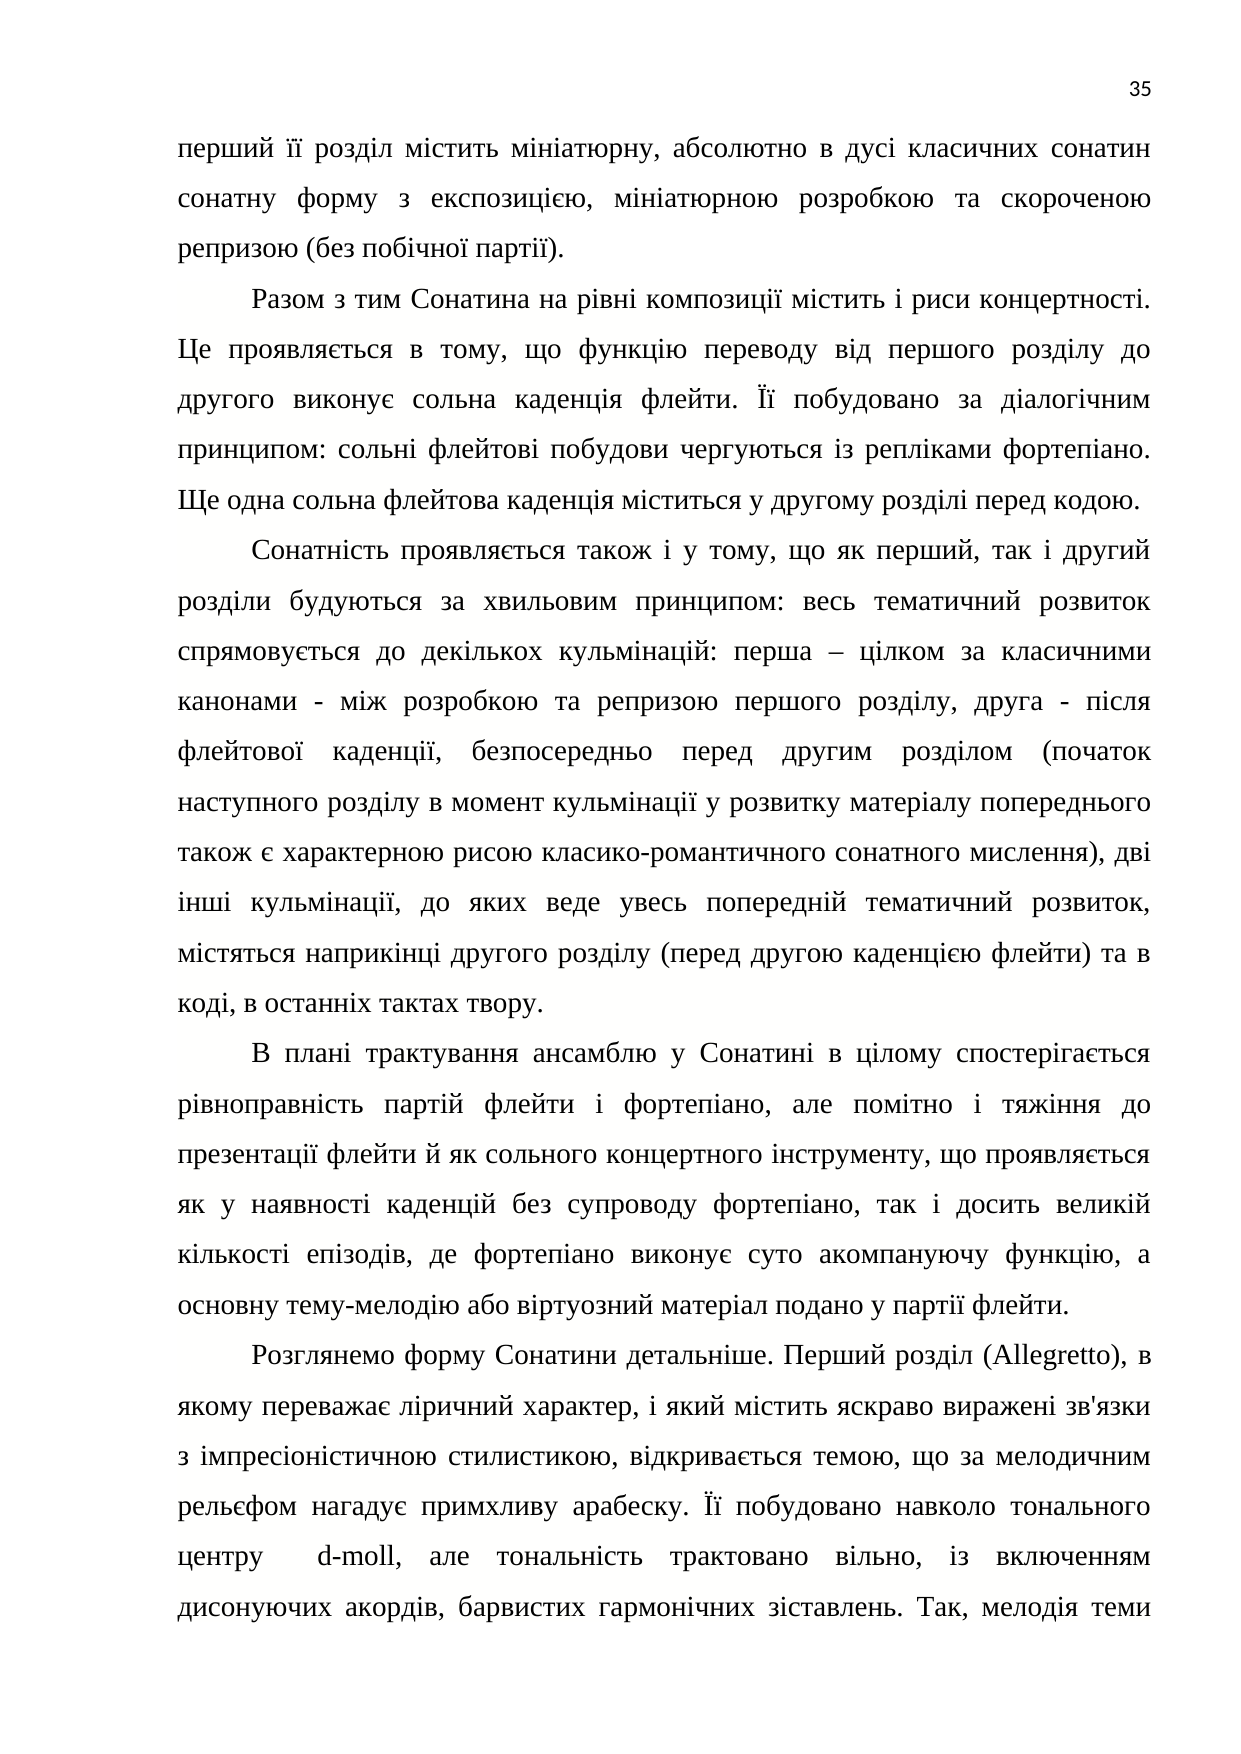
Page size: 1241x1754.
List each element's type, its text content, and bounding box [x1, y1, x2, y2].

text В плані трактування ансамблю у Сонатині в цілому спостерігається рівноправність партій флейти і фортепіано, але помітно і тяжіння до презентації флейти й як сольного концертного інструменту, що проявляється як у наявності каденцій без супроводу фортепіано, так і досить великій кількості епізодів, де фортепіано виконує суто акомпануючу функцію, а основну тему-мелодію або віртуозний матеріал подано у партії флейти. [177, 1035, 1152, 1321]
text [177, 130, 1152, 264]
text Разом з тим Сонатина на рівні композиції містить і риси концертності. Це проявляється в тому, що функцію переводу від першого розділу до другого виконує сольна каденція флейти. Її побудовано за діалогічним принципом: сольні флейтові побудови чергуються із репліками фортепіано. Ще одна сольна флейтова каденція міститься у другому розділі перед кодою. [177, 281, 1152, 516]
text Сонатність проявляється також і у тому, що як перший, так і другий розділи будуються за хвильовим принципом: весь тематичний розвиток спрямовується до декількох кульмінацій: перша – цілком за класичними канонами - між розробкою та репризою першого розділу, друга - після флейтової каденції, безпосередньо перед другим розділом (початок наступного розділу в момент кульмінації у розвитку матеріалу попереднього також є характерною рисою класико-романтичного сонатного мислення), дві інші кульмінації, до яких веде увесь попередній тематичний розвиток, містяться наприкінці другого розділу (перед другою каденцією флейти) та в коді, в останніх тактах твору. [177, 532, 1152, 1019]
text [177, 1337, 1152, 1622]
